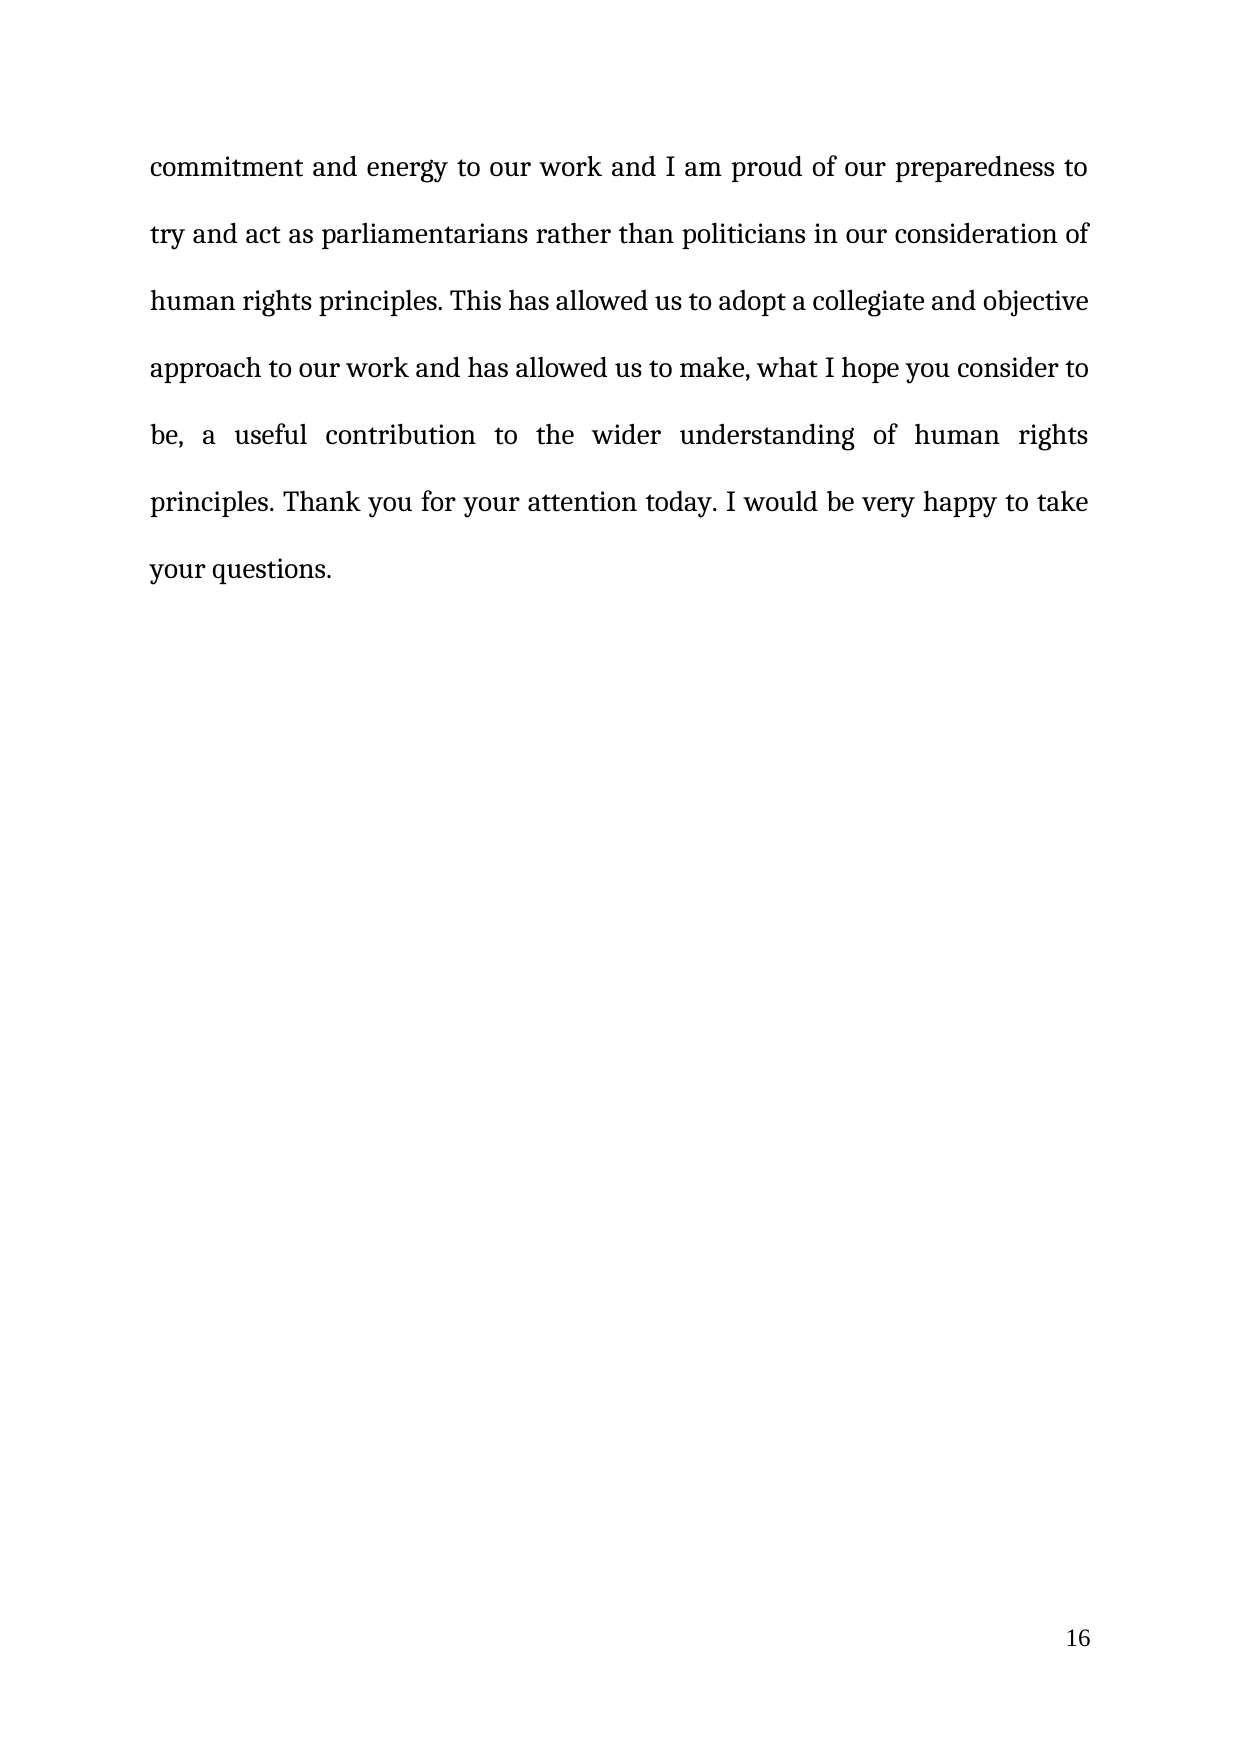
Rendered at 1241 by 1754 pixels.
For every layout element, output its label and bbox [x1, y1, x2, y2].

text [150, 150, 1090, 586]
